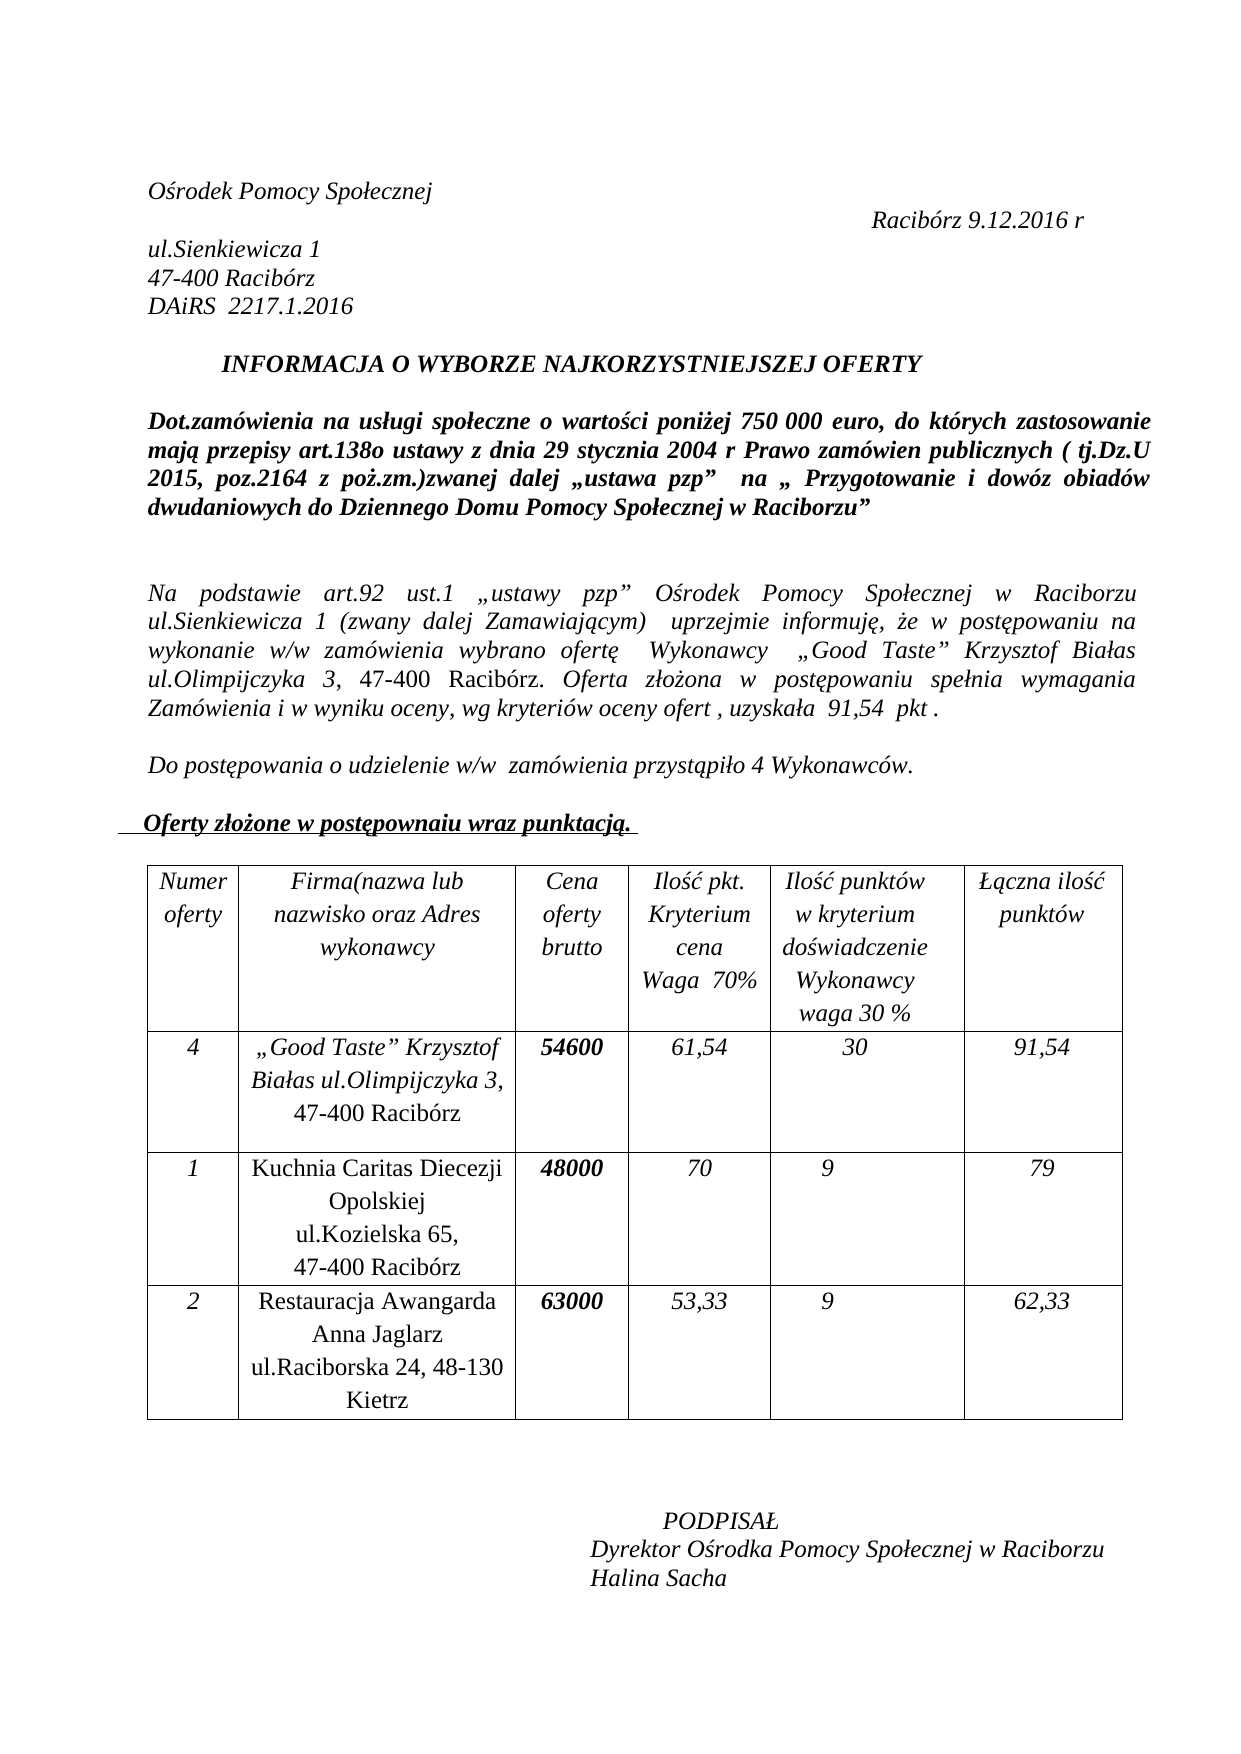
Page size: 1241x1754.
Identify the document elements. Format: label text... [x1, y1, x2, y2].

table_header Ilość pkt. Kryterium cena Waga 70% [629, 866, 770, 1031]
table_header Cena oferty brutto [516, 866, 628, 1031]
table_cell 9 [771, 1153, 964, 1285]
table_cell 70 [629, 1153, 770, 1285]
table_cell 62,33 [965, 1286, 1122, 1418]
text 47-400 Racibórz [148, 263, 1107, 291]
text Na podstawie art.92 ust.1 „ustawy pzp” Ośrodek Pomocy Społecznej w Raciborzu ul.Sienkiewicza 1 (zwany dalej Zamawiającym) uprzejmie informuję, że w postępowaniu na wykonanie w/w zamówienia wybrano ofertę Wykonawcy „Good Taste” Krzysztof Białas ul.Olimpijczyka 3, 47-400 Racibórz. Oferta złożona w postępowaniu spełnia wymagania Zamówienia i w wyniku oceny, wg kryteriów oceny ofert , uzyskała 91,54 pkt . [148, 578, 1137, 721]
table_header Numer oferty [148, 866, 238, 1031]
table_header Firma(nazwa lub nazwisko oraz Adres wykonawcy [239, 866, 515, 1031]
text Halina Sacha [148, 1563, 1137, 1592]
table_cell „Good Taste” Krzysztof Białas ul.Olimpijczyka 3, 47-400 Racibórz [239, 1032, 515, 1152]
text Oferty złożone w postępownaiu wraz punktacją. [118, 808, 1107, 836]
table_cell 53,33 [629, 1286, 770, 1418]
table_cell 61,54 [629, 1032, 770, 1152]
text Dyrektor Ośrodka Pomocy Społecznej w Raciborzu [148, 1534, 1137, 1563]
table_cell 30 [771, 1032, 964, 1152]
table_header Łączna ilość punktów [965, 866, 1122, 1031]
text PODPISAŁ [590, 1506, 1093, 1534]
text INFORMACJA O WYBORZE NAJKORZYSTNIEJSZEJ OFERTY [148, 349, 1107, 378]
table_cell 91,54 [965, 1032, 1122, 1152]
table_cell 4 [148, 1032, 238, 1152]
text Do postępowania o udzielenie w/w zamówienia przystąpiło 4 Wykonawców. [148, 750, 1093, 779]
text Ośrodek Pomocy Społecznej Racibórz 9.12.2016 r [148, 176, 1107, 234]
table_cell 54600 [516, 1032, 628, 1152]
table_cell 63000 [516, 1286, 628, 1418]
table_cell 9 [771, 1286, 964, 1418]
table_header Ilość punktów w kryterium doświadczenie Wykonawcy waga 30 % [771, 866, 964, 1031]
table_cell Restauracja Awangarda Anna Jaglarz ul.Raciborska 24, 48-130 Kietrz [239, 1286, 515, 1418]
table_cell 2 [148, 1286, 238, 1418]
table_cell 79 [965, 1153, 1122, 1285]
table_cell 48000 [516, 1153, 628, 1285]
text DAiRS 2217.1.2016 [148, 291, 1107, 320]
text Dot.zamówienia na usługi społeczne o wartości poniżej 750 000 euro, do których zastosowanie mają przepisy art.138o ustawy z dnia 29 stycznia 2004 r Prawo zamówien publicznych ( tj.Dz.U 2015, poz.2164 z poż.zm.)zwanej dalej „ustawa pzp” na „ Przygotowanie i dowóz obiadów dwudaniowych do Dziennego Domu Pomocy Społecznej w Raciborzu” [148, 406, 1151, 521]
table_cell Kuchnia Caritas Diecezji Opolskiej ul.Kozielska 65, 47-400 Racibórz [239, 1153, 515, 1285]
table_cell 1 [148, 1153, 238, 1285]
text ul.Sienkiewicza 1 [148, 234, 1107, 263]
